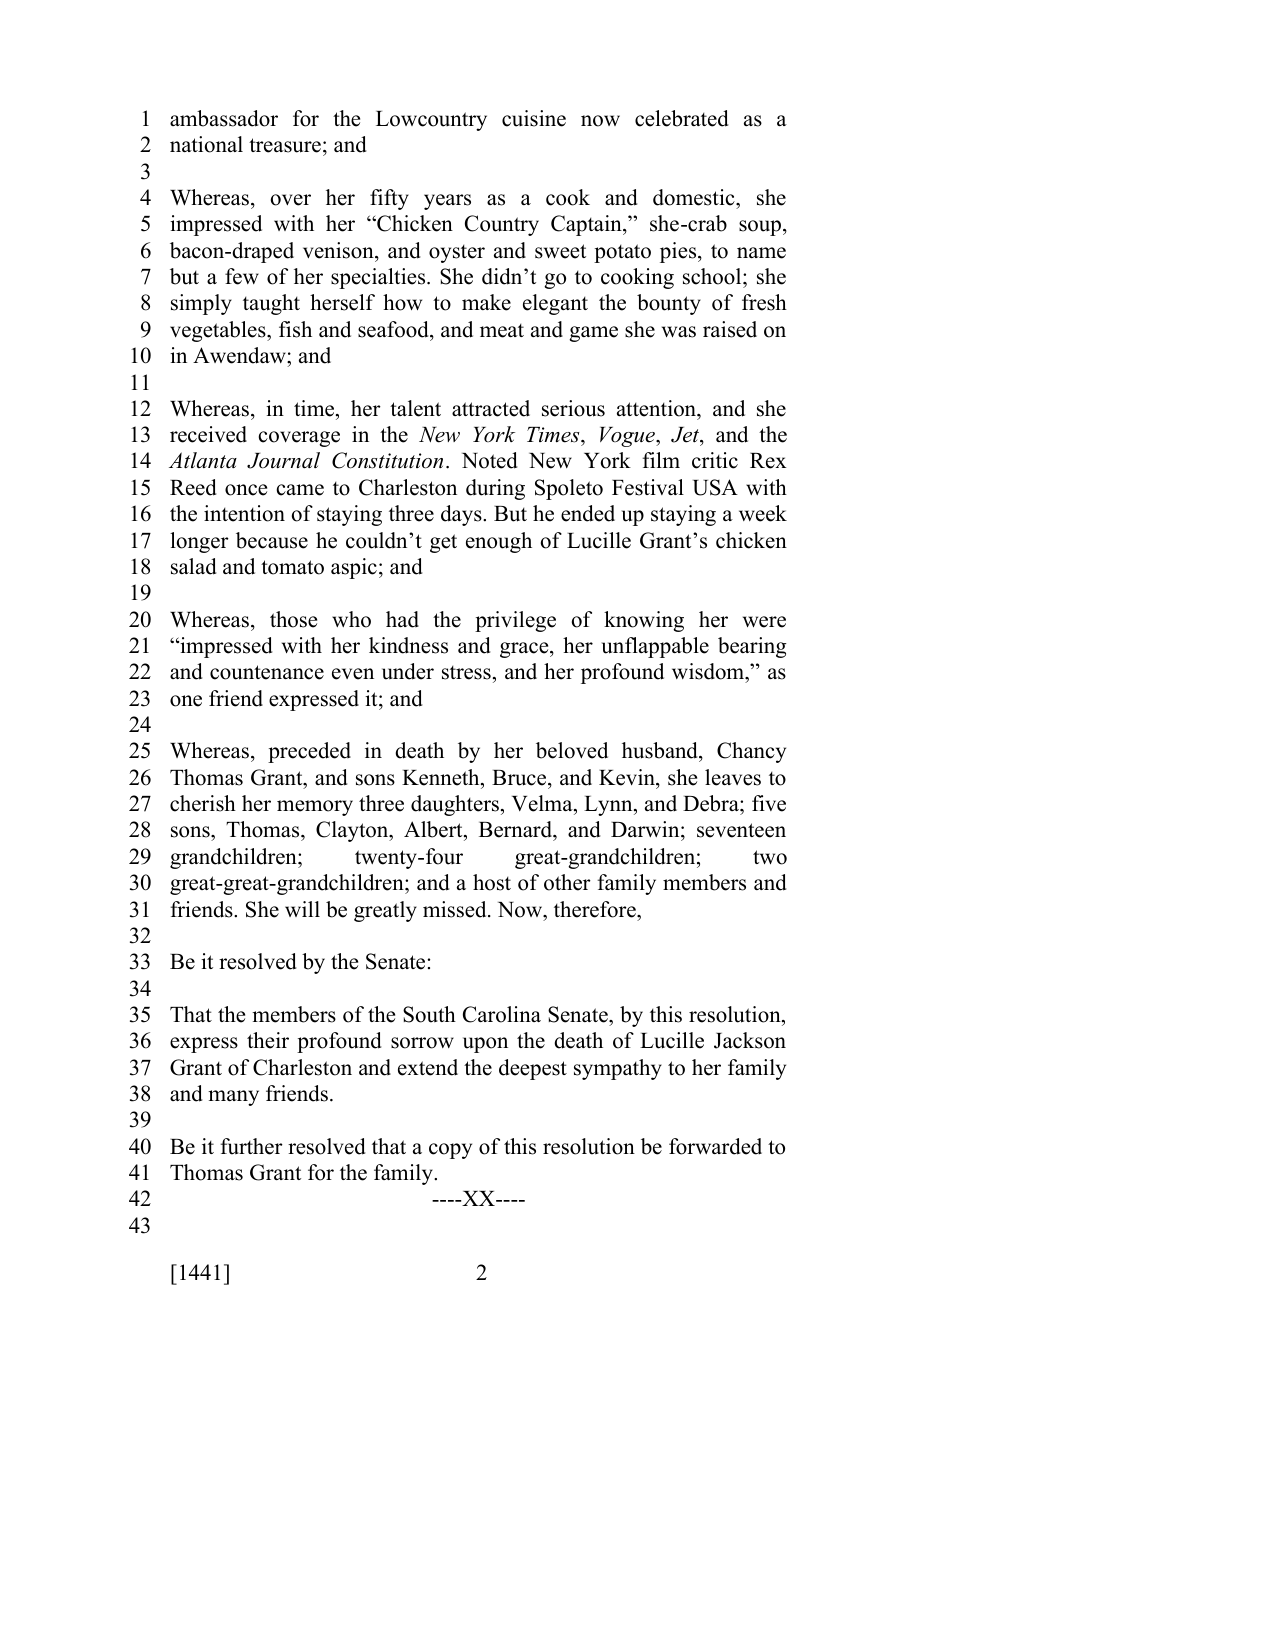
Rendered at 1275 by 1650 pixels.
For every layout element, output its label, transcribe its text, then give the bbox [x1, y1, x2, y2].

text ----XX---- [169, 1186, 787, 1212]
text Whereas, those who had the privilege of knowing her were “impressed with her kindness and grace, her unflappable bearing and countenance even under stress, and her profound wisdom,” as one friend expressed it; and [169, 606, 787, 711]
text Be it further resolved that a copy of this resolution be forwarded to Thomas Grant for the family. [169, 1133, 787, 1186]
text Whereas, preceded in death by her beloved husband, Chancy Thomas Grant, and sons Kenneth, Bruce, and Kevin, she leaves to cherish her memory three daughters, Velma, Lynn, and Debra; five sons, Thomas, Clayton, Albert, Bernard, and Darwin; seventeen grandchildren; twenty-four great-grandchildren; two great-great-grandchildren; and a host of other family members and friends. She will be greatly missed. Now, therefore, [169, 737, 787, 922]
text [169, 105, 787, 158]
text That the members of the South Carolina Senate, by this resolution, express their profound sorrow upon the death of Lucille Jackson Grant of Charleston and extend the deepest sympathy to her family and many friends. [169, 1001, 787, 1106]
text Whereas, over her fifty years as a cook and domestic, she impressed with her “Chicken Country Captain,” she-crab soup, bacon-draped venison, and oyster and sweet potato pies, to name but a few of her specialties. She didn’t go to cooking school; she simply taught herself how to make elegant the bounty of fresh vegetables, fish and seafood, and meat and game she was raised on in Awendaw; and [169, 184, 787, 368]
text Whereas, in time, her talent attracted serious attention, and she received coverage in the New York Times, Vogue, Jet, and the Atlanta Journal Constitution. Noted New York film critic Rex Reed once came to Charleston during Spoleto Festival USA with the intention of staying three days. But he ended up staying a week longer because he couldn’t get enough of Lucille Grant’s chicken salad and tomato aspic; and [169, 395, 787, 579]
text Be it resolved by the Senate: [169, 948, 787, 975]
